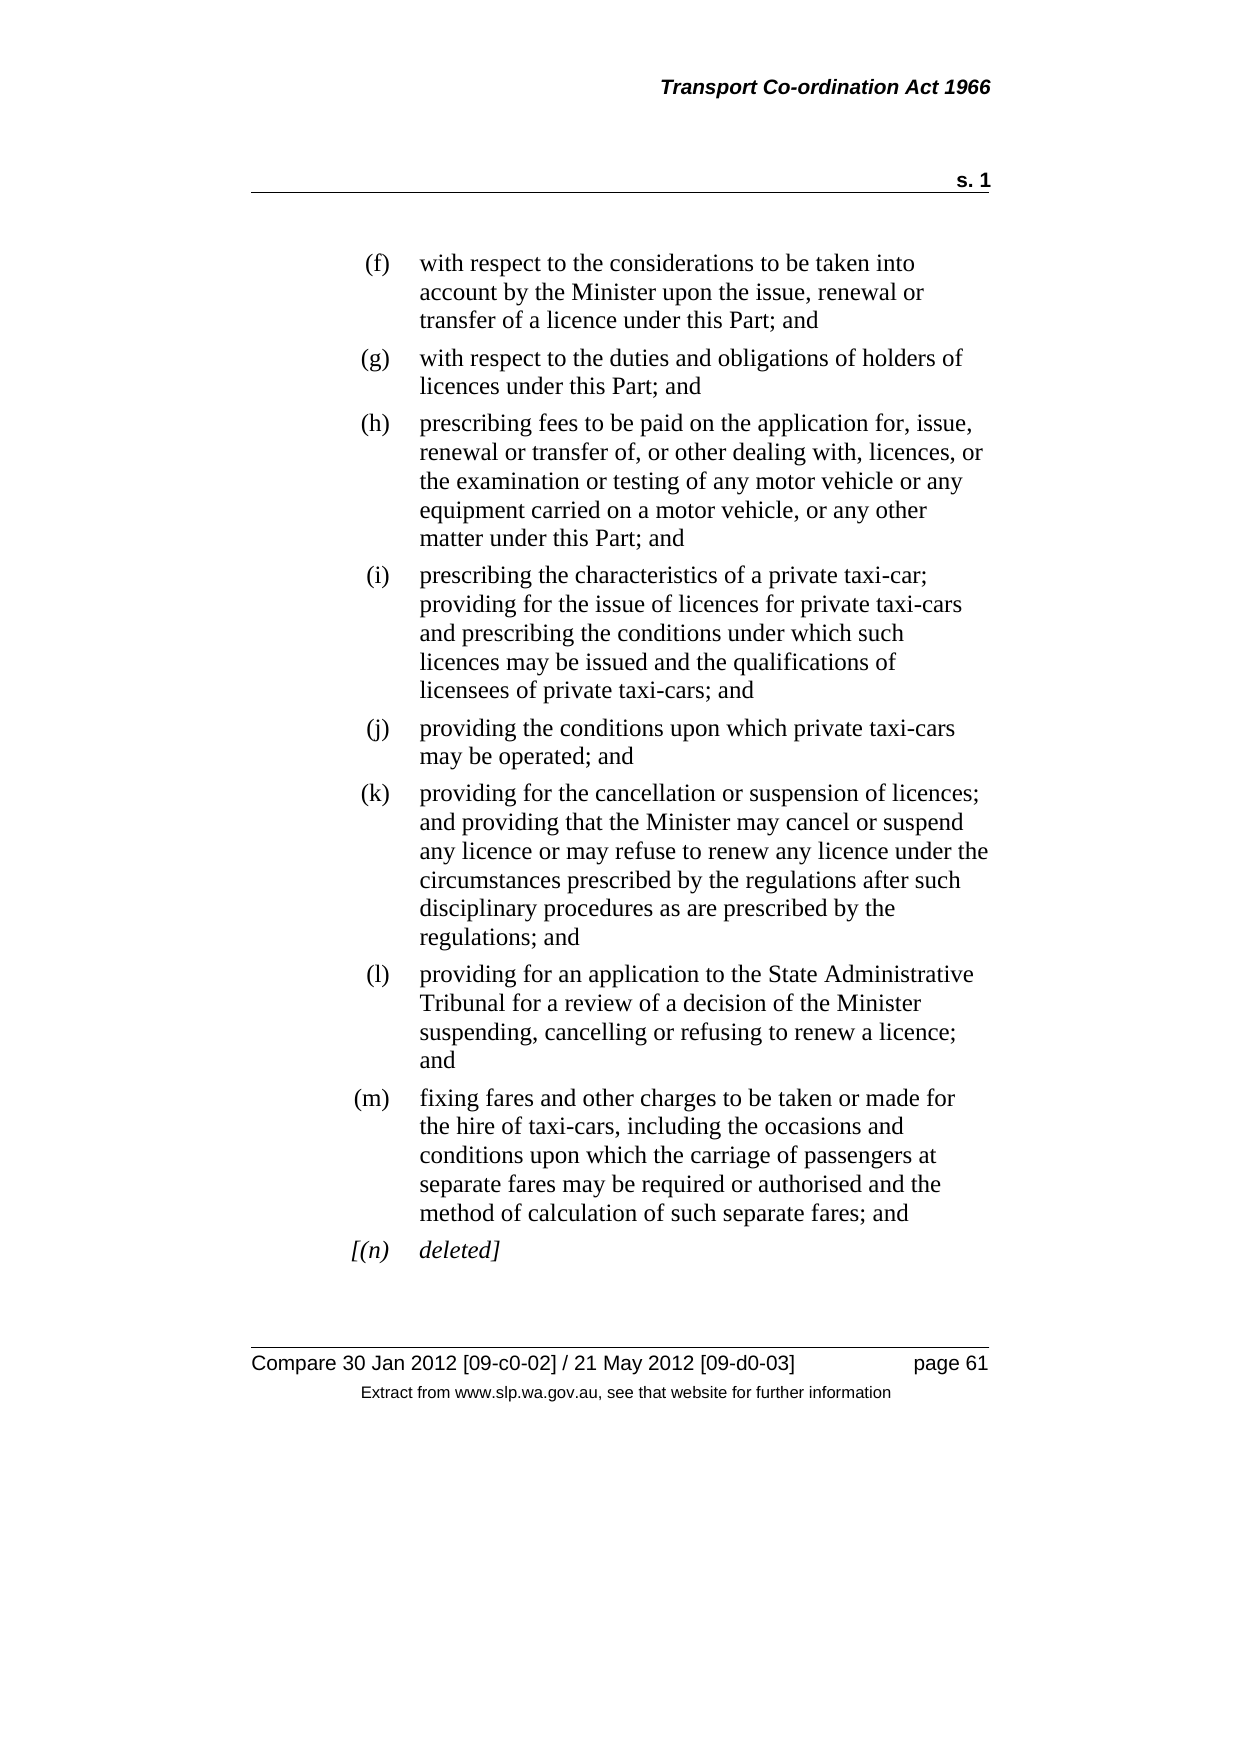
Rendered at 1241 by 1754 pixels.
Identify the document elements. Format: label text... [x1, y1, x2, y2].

text (g) with respect to the duties and obligations of holders of licences under this Part; and [251, 343, 989, 400]
text (f) with respect to the considerations to be taken into account by the Minister upon the issue, renewal or transfer of a licence under this Part; and [251, 248, 989, 334]
text (k) providing for the cancellation or suspension of licences; and providing that the Minister may cancel or suspend any licence or may refuse to renew any licence under the circumstances prescribed by the regulations after such disciplinary procedures as are prescribed by the regulations; and [251, 778, 989, 951]
text (m) fixing fares and other charges to be taken or made for the hire of taxi-cars, including the occasions and conditions upon which the carriage of passengers at separate fares may be required or authorised and the method of calculation of such separate fares; and [251, 1083, 989, 1226]
text (h) prescribing fees to be paid on the application for, issue, renewal or transfer of, or other dealing with, licences, or the examination or testing of any motor vehicle or any equipment carried on a motor vehicle, or any other matter under this Part; and [251, 408, 989, 552]
text [(n) deleted] [251, 1235, 989, 1263]
text (l) providing for an application to the State Administrative Tribunal for a review of a decision of the Minister suspending, cancelling or refusing to renew a licence; and [251, 959, 989, 1074]
text (i) prescribing the characteristics of a private taxi-car; providing for the issue of licences for private taxi-cars and prescribing the conditions under which such licences may be issued and the qualifications of licensees of private taxi-cars; and [251, 561, 989, 704]
text (j) providing the conditions upon which private taxi-cars may be operated; and [251, 713, 989, 770]
